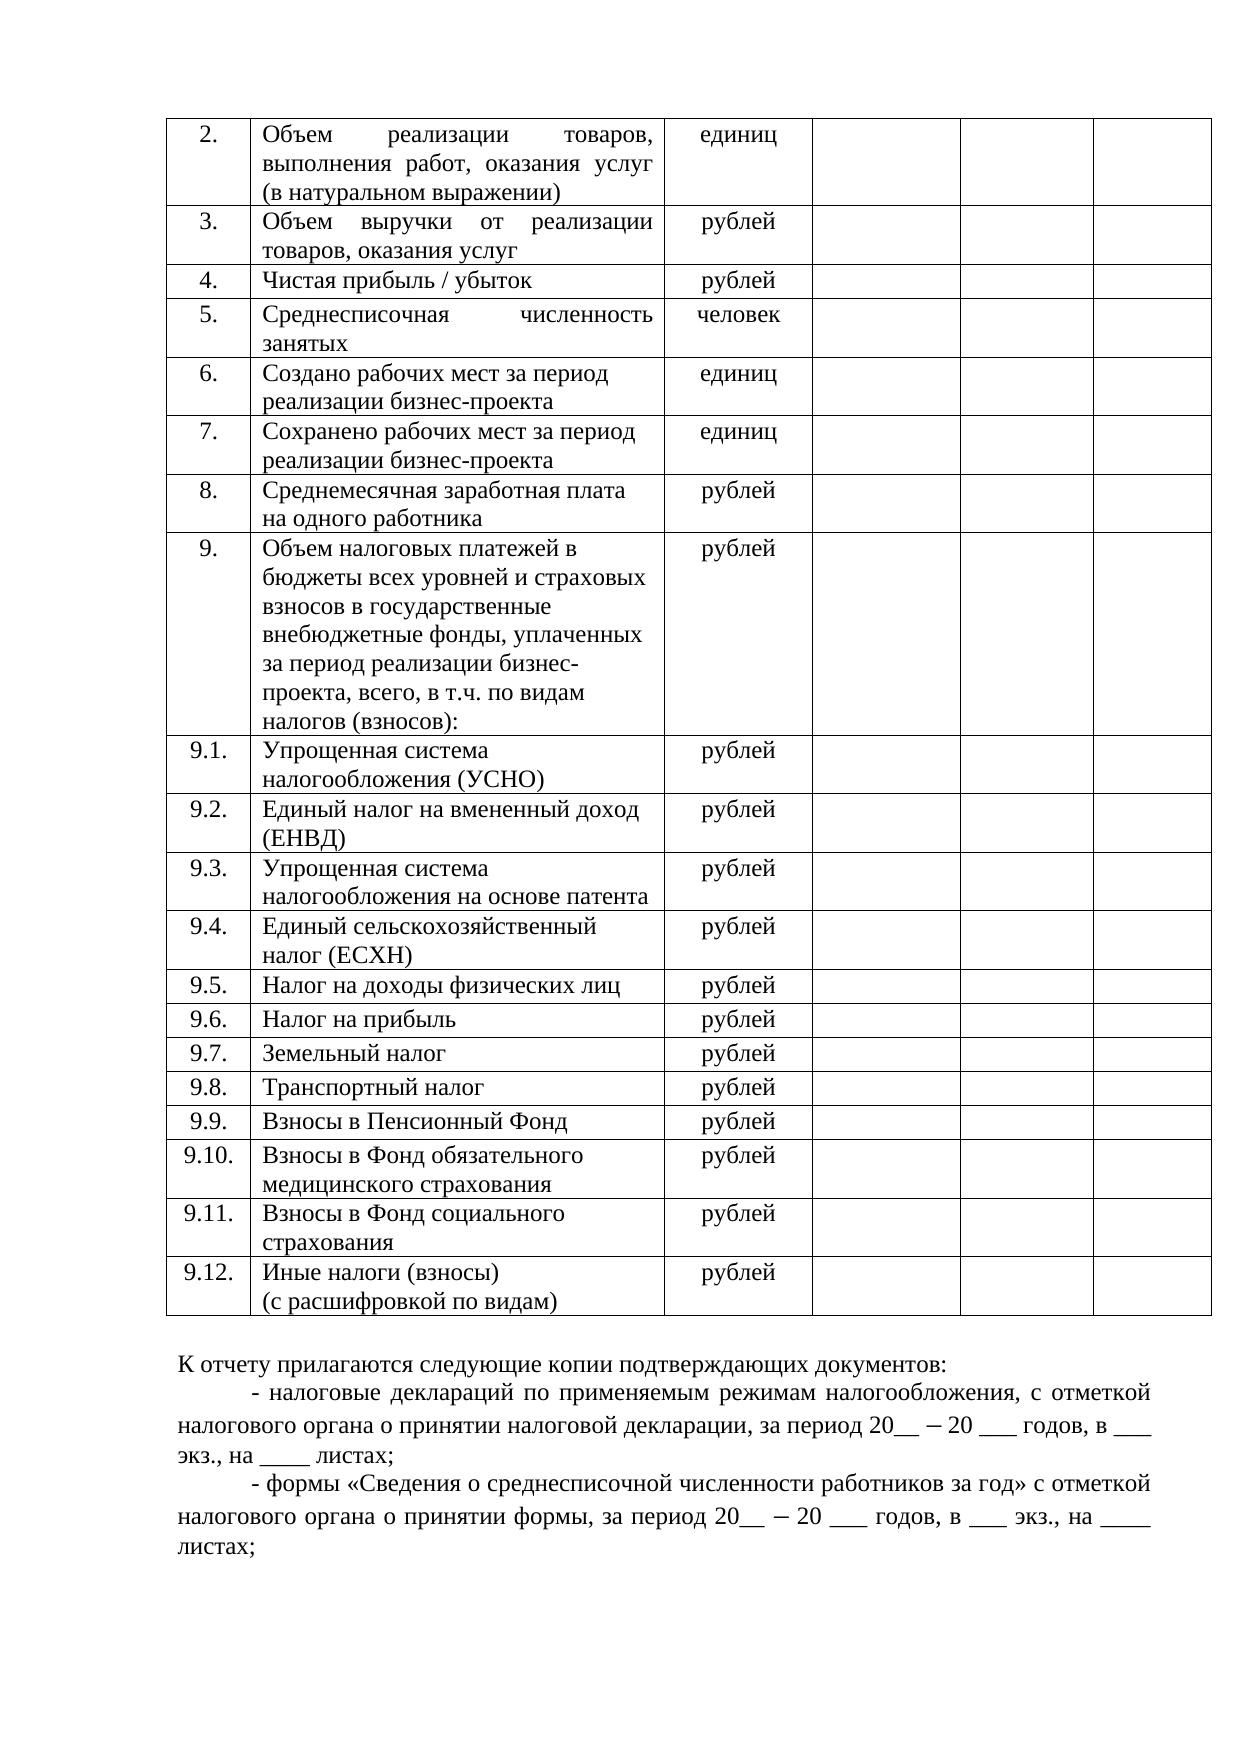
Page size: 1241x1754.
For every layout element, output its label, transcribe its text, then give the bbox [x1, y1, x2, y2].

table_cell рублей [665, 265, 812, 298]
table_cell [1094, 119, 1211, 205]
table_cell рублей [665, 1072, 812, 1105]
table_cell 6. [167, 358, 250, 415]
table_cell Объем налоговых платежей в бюджеты всех уровней и страховых взносов в государственные внебюджетные фонды, уплаченных за период реализации бизнес-проекта, всего, в т.ч. по видам налогов (взносов): [251, 533, 664, 734]
table_cell единиц [665, 416, 812, 474]
table_cell Объем выручки от реализации товаров, оказания услуг [251, 206, 664, 264]
table_cell Чистая прибыль / убыток [251, 265, 664, 298]
table_cell 9.8. [167, 1072, 250, 1105]
table_cell 5. [167, 299, 250, 357]
table_cell Среднесписочная численность занятых [251, 299, 664, 357]
table_cell [813, 853, 960, 910]
table_cell [1094, 1038, 1211, 1071]
table_cell [813, 358, 960, 415]
table_cell [813, 1004, 960, 1037]
table_cell Упрощенная система налогообложения (УСНО) [251, 736, 664, 793]
table_cell Налог на прибыль [251, 1004, 664, 1037]
text - налоговые деклараций по применяемым режимам налогообложения, с отметкой налогового органа о принятии налоговой декларации, за период 20__ – 20 ___ годов, в ___ экз., на ____ листах; [177, 1377, 1152, 1468]
table_cell [813, 1140, 960, 1197]
table_cell [1094, 1004, 1211, 1037]
table_cell Объем реализации товаров, выполнения работ, оказания услуг (в натуральном выражении) [251, 119, 664, 205]
table_cell 9.11. [167, 1199, 250, 1256]
table_cell [1094, 1257, 1211, 1314]
table_cell [961, 1072, 1093, 1105]
table_cell [961, 299, 1093, 357]
text - формы «Сведения о среднесписочной численности работников за год» с отметкой налогового органа о принятии формы, за период 20__ – 20 ___ годов, в ___ экз., на ____ листах; [177, 1468, 1152, 1559]
table_cell [813, 416, 960, 474]
table_cell [813, 206, 960, 264]
table_cell 9.2. [167, 794, 250, 852]
table_cell [813, 119, 960, 205]
table_cell [961, 358, 1093, 415]
table_cell рублей [665, 1106, 812, 1139]
table_cell [1094, 794, 1211, 852]
table_cell 9.5. [167, 970, 250, 1003]
table_cell [961, 119, 1093, 205]
table_cell рублей [665, 533, 812, 734]
table_cell 9. [167, 533, 250, 734]
table_cell [813, 1199, 960, 1256]
table_cell Среднемесячная заработная плата на одного работника [251, 475, 664, 532]
table_cell рублей [665, 475, 812, 532]
table_cell [961, 533, 1093, 734]
table_cell 9.9. [167, 1106, 250, 1139]
table_cell Создано рабочих мест за период реализации бизнес-проекта [251, 358, 664, 415]
table_cell [961, 1199, 1093, 1256]
table_cell [1094, 206, 1211, 264]
table_cell 9.1. [167, 736, 250, 793]
table_cell [961, 1004, 1093, 1037]
table_cell [1094, 265, 1211, 298]
table_cell рублей [665, 794, 812, 852]
table_cell [961, 736, 1093, 793]
table_cell [813, 265, 960, 298]
text К отчету прилагаются следующие копии подтверждающих документов: [177, 1349, 1152, 1377]
table_cell [1094, 416, 1211, 474]
table_cell [961, 1140, 1093, 1197]
table_cell 4. [167, 265, 250, 298]
table_cell рублей [665, 853, 812, 910]
table_cell [813, 970, 960, 1003]
table_cell [813, 475, 960, 532]
table_cell [961, 206, 1093, 264]
table_cell [961, 475, 1093, 532]
table_cell 3. [167, 206, 250, 264]
table_cell [1094, 1199, 1211, 1256]
table_cell рублей [665, 1257, 812, 1314]
table_cell 9.4. [167, 911, 250, 969]
table_cell Единый налог на вмененный доход (ЕНВД) [251, 794, 664, 852]
table_cell [813, 299, 960, 357]
table_cell Единый сельскохозяйственный налог (ЕСХН) [251, 911, 664, 969]
table_cell [1094, 736, 1211, 793]
table_cell [961, 911, 1093, 969]
table_cell [961, 794, 1093, 852]
table_cell Взносы в Фонд социального страхования [251, 1199, 664, 1256]
table_cell [1094, 1140, 1211, 1197]
table_cell рублей [665, 1199, 812, 1256]
table_cell 7. [167, 416, 250, 474]
table_cell 9.7. [167, 1038, 250, 1071]
table_cell [961, 1257, 1093, 1314]
table_cell 2. [167, 119, 250, 205]
table_cell [961, 416, 1093, 474]
table_cell рублей [665, 911, 812, 969]
table_cell [813, 794, 960, 852]
table_cell рублей [665, 736, 812, 793]
table_cell Земельный налог [251, 1038, 664, 1071]
table_cell [1094, 358, 1211, 415]
table_cell [961, 265, 1093, 298]
table_cell [1094, 475, 1211, 532]
table_cell [1094, 533, 1211, 734]
table_cell 8. [167, 475, 250, 532]
table_cell единиц [665, 119, 812, 205]
table_cell рублей [665, 206, 812, 264]
table_cell [813, 1072, 960, 1105]
table_cell человек [665, 299, 812, 357]
table_cell [961, 1106, 1093, 1139]
table_cell рублей [665, 970, 812, 1003]
table_cell [813, 911, 960, 969]
table_cell Иные налоги (взносы) (с расшифровкой по видам) [251, 1257, 664, 1314]
table_cell [1094, 853, 1211, 910]
table_cell единиц [665, 358, 812, 415]
table_cell рублей [665, 1140, 812, 1197]
table_cell 9.6. [167, 1004, 250, 1037]
table_cell 9.10. [167, 1140, 250, 1197]
table_cell Налог на доходы физических лиц [251, 970, 664, 1003]
table_cell [813, 1257, 960, 1314]
table_cell [1094, 299, 1211, 357]
table_cell [813, 1106, 960, 1139]
table_cell Взносы в Фонд обязательного медицинского страхования [251, 1140, 664, 1197]
table_cell Транспортный налог [251, 1072, 664, 1105]
table_cell [813, 533, 960, 734]
table_cell [1094, 970, 1211, 1003]
table_cell Упрощенная система налогообложения на основе патента [251, 853, 664, 910]
table_cell [961, 1038, 1093, 1071]
table_cell 9.12. [167, 1257, 250, 1314]
table_cell [961, 970, 1093, 1003]
table_cell [813, 736, 960, 793]
table_cell 9.3. [167, 853, 250, 910]
table_cell Взносы в Пенсионный Фонд [251, 1106, 664, 1139]
table_cell Сохранено рабочих мест за период реализации бизнес-проекта [251, 416, 664, 474]
table_cell [961, 853, 1093, 910]
table_cell [1094, 1072, 1211, 1105]
table_cell рублей [665, 1038, 812, 1071]
table_cell [1094, 1106, 1211, 1139]
table_cell [1094, 911, 1211, 969]
table_cell рублей [665, 1004, 812, 1037]
table_cell [813, 1038, 960, 1071]
